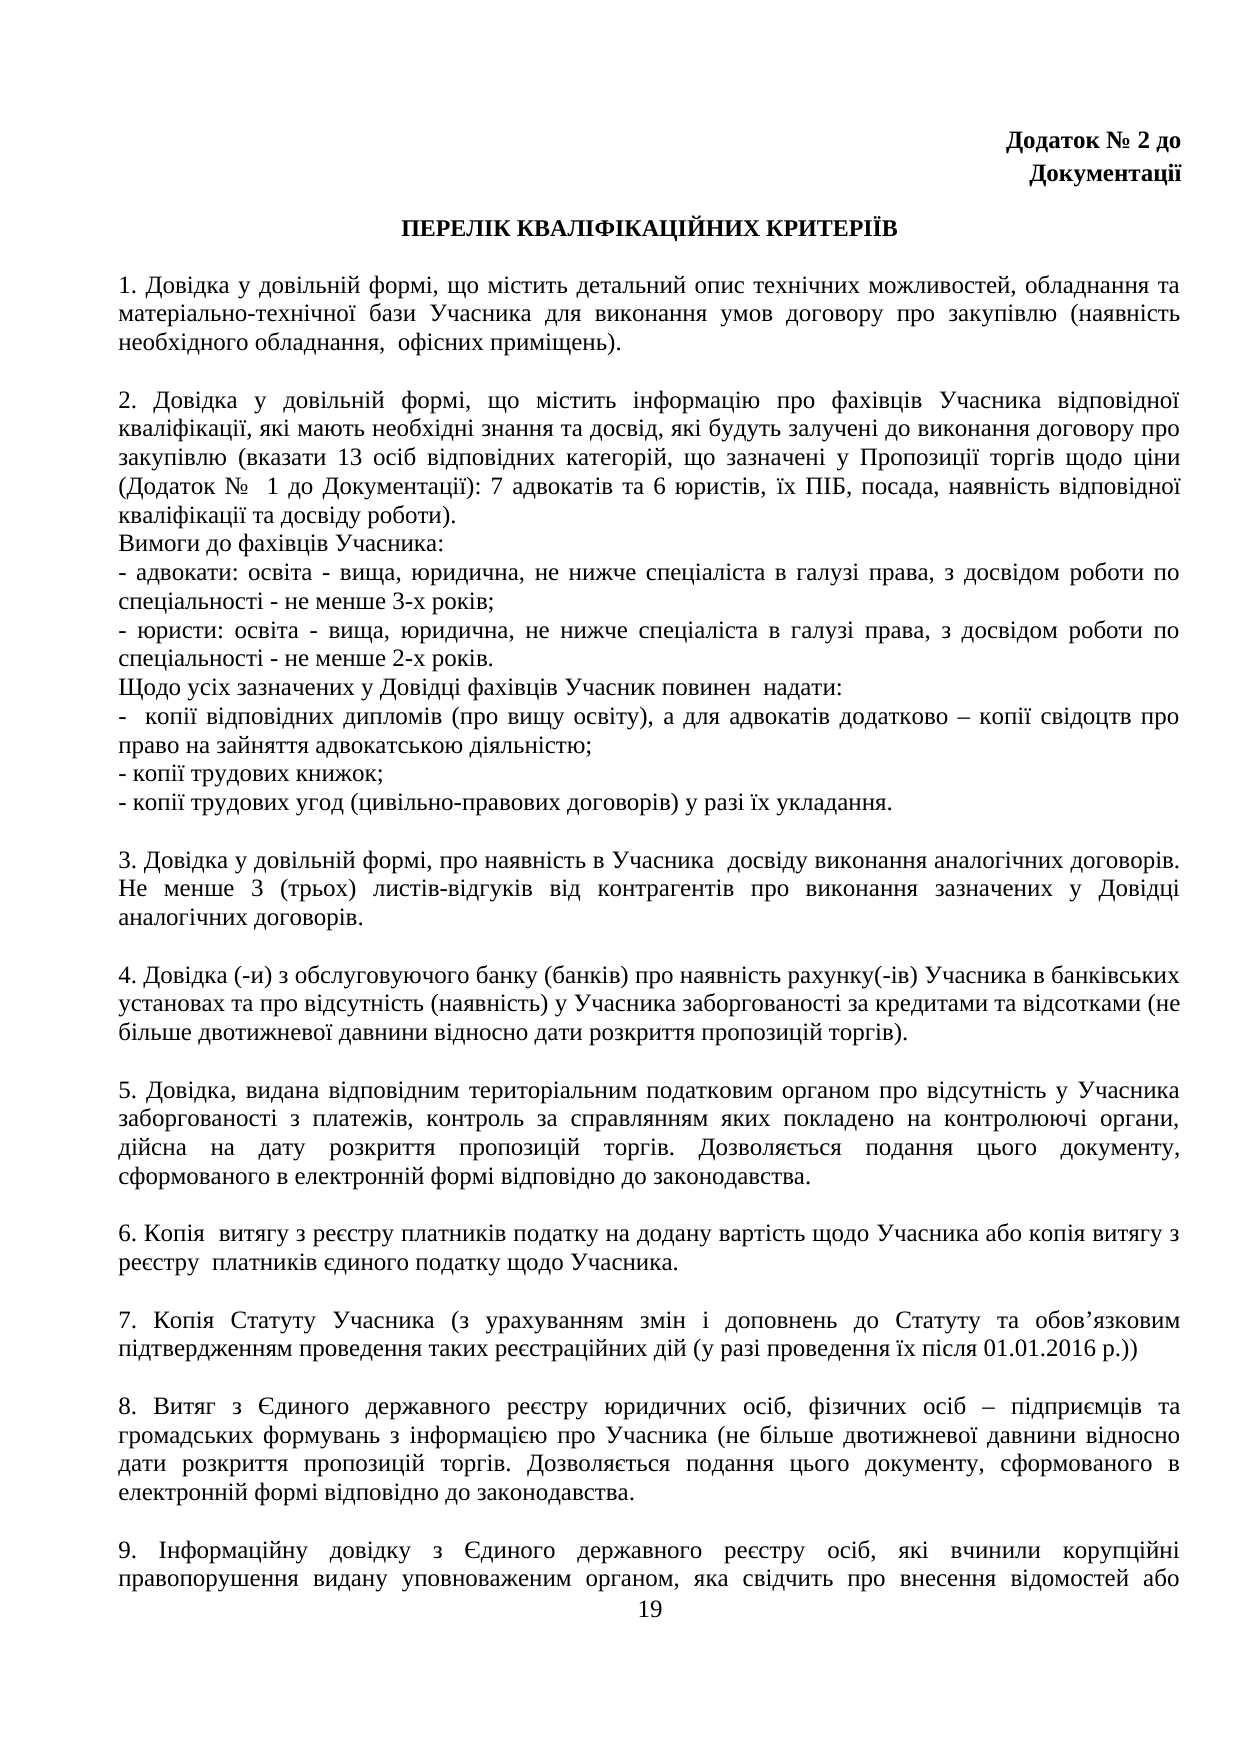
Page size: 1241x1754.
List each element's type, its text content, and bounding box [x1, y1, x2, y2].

text - адвокати: освіта - вища, юридична, не нижче спеціаліста в галузі права, з досвідом роботи по спеціальності - не менше 3-х років; [118, 557, 1181, 615]
text Щодо усіх зазначених у Довідці фахівців Учасник повинен надати: [118, 672, 1181, 701]
text - копії трудових книжок; [118, 758, 1181, 787]
text - копії трудових угод (цивільно-правових договорів) у разі їх укладання. [118, 787, 1181, 816]
text 6. Копія витягу з реєстру платників податку на додану вартість щодо Учасника або копія витягу з реєстру платників єдиного податку щодо Учасника. [118, 1218, 1181, 1276]
text 4. Довідка (-и) з обслуговуючого банку (банків) про наявність рахунку(-ів) Учасника в банківських установах та про відсутність (наявність) у Учасника заборгованості за кредитами та відсотками (не більше двотижневої давнини відносно дати розкриття пропозицій торгів). [118, 960, 1181, 1046]
text Вимоги до фахівців Учасника: [118, 528, 1181, 557]
text Документації [118, 158, 1181, 187]
text - юристи: освіта - вища, юридична, не нижче спеціаліста в галузі права, з досвідом роботи по спеціальності - не менше 2-х років. [118, 615, 1181, 672]
text - копії відповідних дипломів (про вищу освіту), а для адвокатів додатково – копії свідоцтв про право на зайняття адвокатською діяльністю; [118, 701, 1181, 758]
text 1. Довідка у довільній формі, що містить детальний опис технічних можливостей, обладнання та матеріально-технічної бази Учасника для виконання умов договору про закупівлю (наявність необхідного обладнання, офісних приміщень). [118, 270, 1181, 356]
text 2. Довідка у довільній формі, що містить інформацію про фахівців Учасника відповідної кваліфікації, які мають необхідні знання та досвід, які будуть залучені до виконання договору про закупівлю (вказати 13 осіб відповідних категорій, що зазначені у Пропозиції торгів щодо ціни (Додаток № 1 до Документації): 7 адвокатів та 6 юристів, їх ПІБ, посада, наявність відповідної кваліфікації та досвіду роботи). [118, 385, 1181, 528]
text 5. Довідка, видана відповідним територіальним податковим органом про відсутність у Учасника заборгованості з платежів, контроль за справлянням яких покладено на контролюючі органи, дійсна на дату розкриття пропозицій торгів. Дозволяється подання цього документу, сформованого в електронній формі відповідно до законодавства. [118, 1075, 1181, 1190]
text Додаток № 2 до [118, 125, 1181, 154]
text 7. Копія Статуту Учасника (з урахуванням змін і доповнень до Статуту та обов’язковим підтвердженням проведення таких реєстраційних дій (у разі проведення їх після 01.01.2016 р.)) [118, 1305, 1181, 1362]
text ПЕРЕЛІК КВАЛІФІКАЦІЙНИХ КРИТЕРІЇВ [118, 214, 1181, 242]
text 3. Довідка у довільній формі, про наявність в Учасника досвіду виконання аналогічних договорів. Не менше 3 (трьох) листів-відгуків від контрагентів про виконання зазначених у Довідці аналогічних договорів. [118, 845, 1181, 931]
text 8. Витяг з Єдиного державного реєстру юридичних осіб, фізичних осіб – підприємців та громадських формувань з інформацією про Учасника (не більше двотижневої давнини відносно дати розкриття пропозицій торгів. Дозволяється подання цього документу, сформованого в електронній формі відповідно до законодавства. [118, 1391, 1181, 1506]
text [118, 1535, 1181, 1592]
